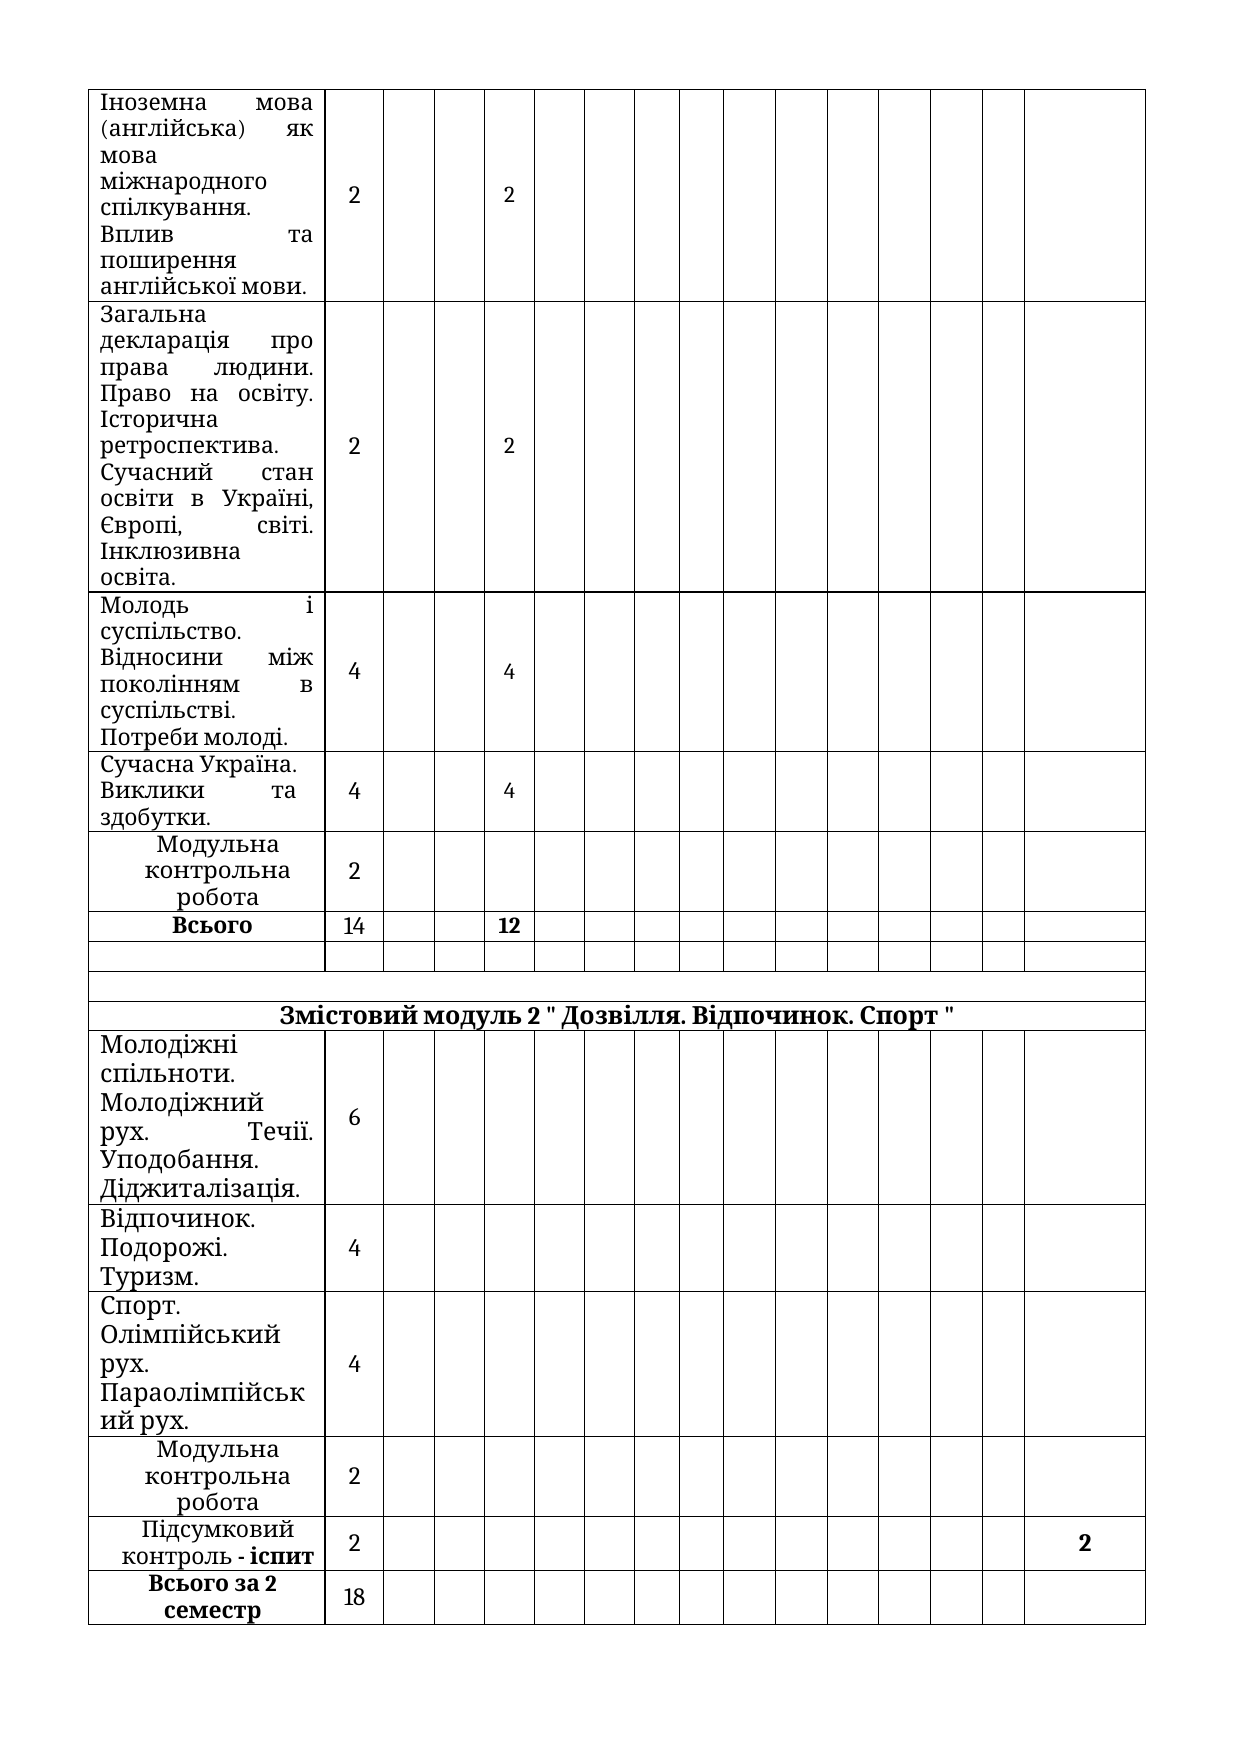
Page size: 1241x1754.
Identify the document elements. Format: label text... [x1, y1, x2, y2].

table_cell [89, 972, 1145, 1001]
table_cell [585, 302, 634, 591]
table_cell [879, 1031, 930, 1204]
table_cell [384, 1292, 434, 1436]
table_cell [1025, 1437, 1145, 1516]
table_cell [435, 302, 484, 591]
table_cell [680, 912, 723, 941]
table_cell Всього за 2 семестр [89, 1571, 324, 1624]
table_cell [931, 1031, 982, 1204]
table_cell [89, 942, 324, 971]
table_cell [585, 942, 634, 971]
table_cell [1025, 832, 1145, 911]
table_cell [724, 593, 775, 751]
table_cell [828, 912, 878, 941]
table_cell [635, 1292, 679, 1436]
table_cell [983, 942, 1024, 971]
table_cell [680, 593, 723, 751]
table_cell [724, 1437, 775, 1516]
table_cell [635, 752, 679, 831]
table_cell [776, 1571, 827, 1624]
table_cell [535, 593, 584, 751]
table_cell 2 [326, 1517, 383, 1570]
table_cell [931, 1292, 982, 1436]
table_cell [724, 1031, 775, 1204]
table_cell [535, 1031, 584, 1204]
table_cell [680, 832, 723, 911]
table_cell [585, 1571, 634, 1624]
table_cell [384, 1437, 434, 1516]
table_cell Молодіжні спільноти. Молодіжний рух. Течії. Уподобання. Діджиталізація. [89, 1031, 324, 1204]
table_cell [435, 1437, 484, 1516]
table_cell [680, 90, 723, 301]
table_cell [680, 752, 723, 831]
table_cell [535, 752, 584, 831]
table_cell Спорт. Олімпійський рух. Параолімпійський рух. [89, 1292, 324, 1436]
table_cell [983, 593, 1024, 751]
table_cell [879, 1517, 930, 1570]
table_cell Підсумковий контроль - іспит [89, 1517, 324, 1570]
table_cell 2 [326, 90, 383, 301]
table_cell [485, 1205, 534, 1291]
table_cell [879, 593, 930, 751]
table_cell [384, 90, 434, 301]
table_cell [828, 593, 878, 751]
table_cell [585, 912, 634, 941]
table_cell [680, 1517, 723, 1570]
table_cell [983, 912, 1024, 941]
table_cell 2 [485, 302, 534, 591]
table_cell [828, 942, 878, 971]
table_cell [535, 90, 584, 301]
table_cell Сучасна Україна. Виклики та здобутки. [89, 752, 324, 831]
table_cell [535, 942, 584, 971]
table_cell [384, 1571, 434, 1624]
table_cell [435, 1205, 484, 1291]
table_cell [535, 1292, 584, 1436]
table_cell [435, 1031, 484, 1204]
table_cell [635, 1205, 679, 1291]
table_cell [724, 302, 775, 591]
table_cell [983, 1031, 1024, 1204]
table_cell [485, 1031, 534, 1204]
table_cell [585, 90, 634, 301]
table_cell [435, 752, 484, 831]
table_cell [635, 1517, 679, 1570]
table_cell [384, 1517, 434, 1570]
table_cell [983, 1571, 1024, 1624]
table_cell 4 [326, 752, 383, 831]
table_cell [828, 1292, 878, 1436]
table_cell [635, 1571, 679, 1624]
table_cell [384, 832, 434, 911]
table_cell [635, 912, 679, 941]
table_cell [585, 1517, 634, 1570]
table_cell [635, 832, 679, 911]
table_cell [983, 752, 1024, 831]
table_cell [384, 593, 434, 751]
table_cell [776, 832, 827, 911]
table_cell [776, 1517, 827, 1570]
table_cell [535, 832, 584, 911]
table_cell [635, 302, 679, 591]
table_cell [680, 302, 723, 591]
table_cell [485, 942, 534, 971]
table_cell [1025, 1292, 1145, 1436]
table_cell [879, 1292, 930, 1436]
table_cell [535, 912, 584, 941]
table_cell [485, 1437, 534, 1516]
table_cell [931, 752, 982, 831]
table_cell [535, 1437, 584, 1516]
table_cell [983, 1437, 1024, 1516]
table_cell [828, 832, 878, 911]
table_cell [635, 90, 679, 301]
table_cell [585, 1205, 634, 1291]
table_cell [680, 942, 723, 971]
table_cell [931, 1437, 982, 1516]
table_cell [435, 1292, 484, 1436]
table_cell [384, 1031, 434, 1204]
table_cell [828, 1031, 878, 1204]
table_cell [384, 912, 434, 941]
table_cell [983, 302, 1024, 591]
table_cell 18 [326, 1571, 383, 1624]
table_cell 12 [485, 912, 534, 941]
table_cell Модульна контрольна робота [89, 832, 324, 911]
table_cell [983, 90, 1024, 301]
table_cell [931, 912, 982, 941]
table_cell [776, 752, 827, 831]
table_cell [828, 1571, 878, 1624]
table_cell Загальна декларація про права людини. Право на освіту. Історична ретроспектива. Сучасний стан освіти в Україні, Європі, світі. Інклюзивна освіта. [89, 302, 324, 591]
table_cell [931, 1205, 982, 1291]
table_cell [1025, 912, 1145, 941]
table_cell 2 [1025, 1517, 1145, 1570]
table_cell 6 [326, 1031, 383, 1204]
table_cell [828, 90, 878, 301]
table_cell [776, 1205, 827, 1291]
table_cell [1025, 90, 1145, 301]
table_cell Іноземна мова (англійська) як мова міжнародного спілкування. Вплив та поширення англійської мови. [89, 90, 324, 301]
table_cell [435, 1517, 484, 1570]
table_cell [828, 752, 878, 831]
table_cell [724, 1571, 775, 1624]
table_cell [485, 1292, 534, 1436]
table_cell [585, 752, 634, 831]
table_cell [485, 832, 534, 911]
table_cell [635, 593, 679, 751]
table_cell [680, 1205, 723, 1291]
table_cell [931, 832, 982, 911]
table_cell 4 [326, 1205, 383, 1291]
table_cell [983, 1205, 1024, 1291]
table_cell [776, 1437, 827, 1516]
table_cell [384, 302, 434, 591]
table_cell [879, 942, 930, 971]
table_cell [776, 302, 827, 591]
table_cell [776, 593, 827, 751]
table_cell [931, 942, 982, 971]
table_cell [828, 302, 878, 591]
table_cell [776, 1292, 827, 1436]
table_cell 2 [326, 302, 383, 591]
table_cell [879, 912, 930, 941]
table_cell 2 [485, 90, 534, 301]
table_cell [724, 752, 775, 831]
table_cell [585, 1437, 634, 1516]
table_cell [435, 1571, 484, 1624]
table_cell [384, 1205, 434, 1291]
table_cell [1025, 942, 1145, 971]
table_cell [776, 942, 827, 971]
table_cell [828, 1437, 878, 1516]
table_cell [435, 593, 484, 751]
table_cell [724, 1517, 775, 1570]
table_cell Модульна контрольна робота [89, 1437, 324, 1516]
table_cell 4 [326, 593, 383, 751]
table_cell [435, 90, 484, 301]
table_cell [435, 832, 484, 911]
table_cell [879, 1571, 930, 1624]
table_cell [828, 1205, 878, 1291]
table_cell [485, 1571, 534, 1624]
table_cell 4 [326, 1292, 383, 1436]
table_cell [1025, 1571, 1145, 1624]
table_cell [680, 1292, 723, 1436]
table_cell 4 [485, 593, 534, 751]
table_cell [828, 1517, 878, 1570]
table_cell [435, 912, 484, 941]
table_cell Молодь і суспільство. Відносини між поколінням в суспільстві. Потреби молоді. [89, 593, 324, 751]
table_cell [585, 1292, 634, 1436]
table_cell [1025, 752, 1145, 831]
table_cell [724, 912, 775, 941]
table_cell 4 [485, 752, 534, 831]
table_cell [724, 90, 775, 301]
table_cell [931, 1571, 982, 1624]
table_cell [724, 942, 775, 971]
table_cell [326, 942, 383, 971]
table_cell [879, 1205, 930, 1291]
table_cell [585, 1031, 634, 1204]
table_cell [680, 1031, 723, 1204]
table_cell [535, 1205, 584, 1291]
table_cell [983, 1517, 1024, 1570]
table_cell [435, 942, 484, 971]
table_cell [585, 832, 634, 911]
table_cell [680, 1437, 723, 1516]
table_cell [1025, 1205, 1145, 1291]
table_cell Всього [89, 912, 324, 941]
table_cell [1025, 593, 1145, 751]
table_cell [635, 942, 679, 971]
table_cell [724, 832, 775, 911]
table_cell [535, 302, 584, 591]
table_cell [931, 1517, 982, 1570]
table_cell Відпочинок. Подорожі. Туризм. [89, 1205, 324, 1291]
table_cell [983, 832, 1024, 911]
table_cell [931, 90, 982, 301]
table_cell [384, 942, 434, 971]
table_cell [485, 1517, 534, 1570]
table_cell [635, 1031, 679, 1204]
table_cell [384, 752, 434, 831]
table_cell 14 [326, 912, 383, 941]
table_cell [724, 1205, 775, 1291]
table_cell [535, 1571, 584, 1624]
table_cell [983, 1292, 1024, 1436]
table_cell [1025, 302, 1145, 591]
table_cell [680, 1571, 723, 1624]
table_cell [879, 302, 930, 591]
table_cell [776, 912, 827, 941]
table_cell [879, 832, 930, 911]
table_cell [535, 1517, 584, 1570]
table_cell [776, 90, 827, 301]
table_cell 2 [326, 1437, 383, 1516]
table_cell [931, 302, 982, 591]
table_cell [879, 752, 930, 831]
table_cell [1025, 1031, 1145, 1204]
table_cell Змістовий модуль 2 " Дозвілля. Відпочинок. Спорт " [89, 1002, 1145, 1030]
table_cell [879, 1437, 930, 1516]
table_cell [776, 1031, 827, 1204]
table_cell [879, 90, 930, 301]
table_cell [931, 593, 982, 751]
table_cell [635, 1437, 679, 1516]
table_cell [724, 1292, 775, 1436]
table_cell 2 [326, 832, 383, 911]
table_cell [585, 593, 634, 751]
